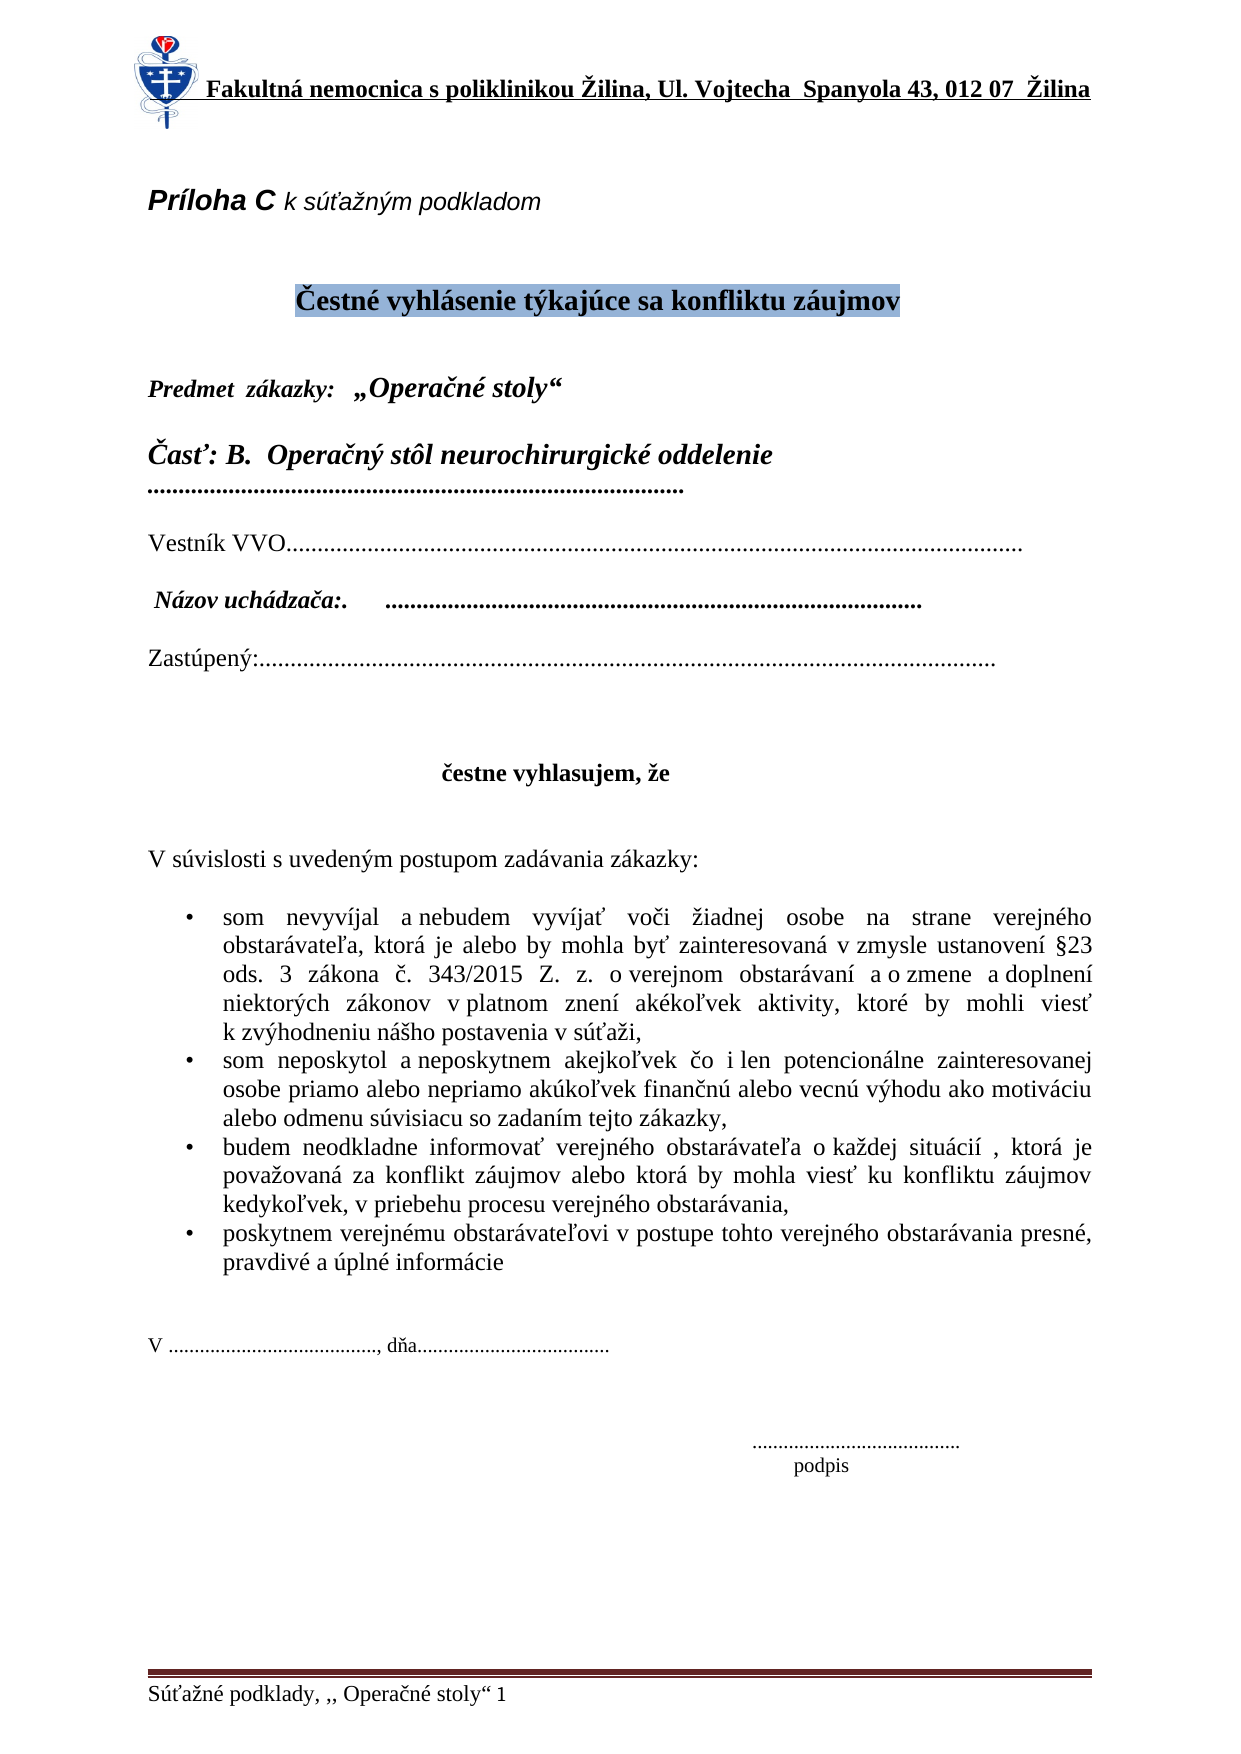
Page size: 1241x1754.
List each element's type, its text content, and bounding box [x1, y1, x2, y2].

text Príloha C k súťažným podkladom [148, 183, 1092, 216]
text Názov uchádzača:. ...................................................................................... [148, 585, 1092, 614]
list som nevyvíjal a nebudem vyvíjať voči žiadnej osobe na strane verejného obstarávateľa, ktorá je alebo by mohla byť zainteresovaná v zmysle ustanovení §23 ods. 3 zákona č. 343/2015 Z. z. o verejnom obstarávaní a o zmene a doplnení niektorých zákonov v platnom znení akékoľvek aktivity, ktoré by mohli viesť k zvýhodneniu nášho postavenia v súťaži, [185, 902, 1092, 1045]
text Vestník VVO...................................................................................................................... [148, 528, 1092, 557]
picture [134, 36, 199, 129]
list poskytnem verejnému obstarávateľovi v postupe tohto verejného obstarávania presné, pravdivé a úplné informácie [185, 1218, 1092, 1275]
text Časť: B. Operačný stôl neurochirurgické oddelenie [148, 437, 1092, 470]
text ...................................................................................... [148, 470, 1092, 499]
text podpis [148, 1453, 1092, 1477]
text ........................................ [148, 1429, 1092, 1453]
text V ........................................, dňa..................................... [148, 1333, 1092, 1357]
text čestne vyhlasujem, že [148, 758, 1092, 787]
list som neposkytol a neposkytnem akejkoľvek čo i len potencionálne zainteresovanej osobe priamo alebo nepriamo akúkoľvek finančnú alebo vecnú výhodu ako motiváciu alebo odmenu súvisiacu so zadaním tejto zákazky, [185, 1045, 1092, 1132]
text Zastúpený:...................................................................................................................... [148, 643, 1092, 672]
text Čestné vyhlásenie týkajúce sa konfliktu záujmov [221, 283, 1092, 317]
text V súvislosti s uvedeným postupom zadávania zákazky: [148, 844, 1092, 873]
list budem neodkladne informovať verejného obstarávateľa o každej situácií , ktorá je považovaná za konflikt záujmov alebo ktorá by mohla viesť ku konfliktu záujmov kedykoľvek, v priebehu procesu verejného obstarávania, [185, 1132, 1092, 1218]
text Predmet zákazky: „Operačné stoly“ [148, 370, 1092, 403]
